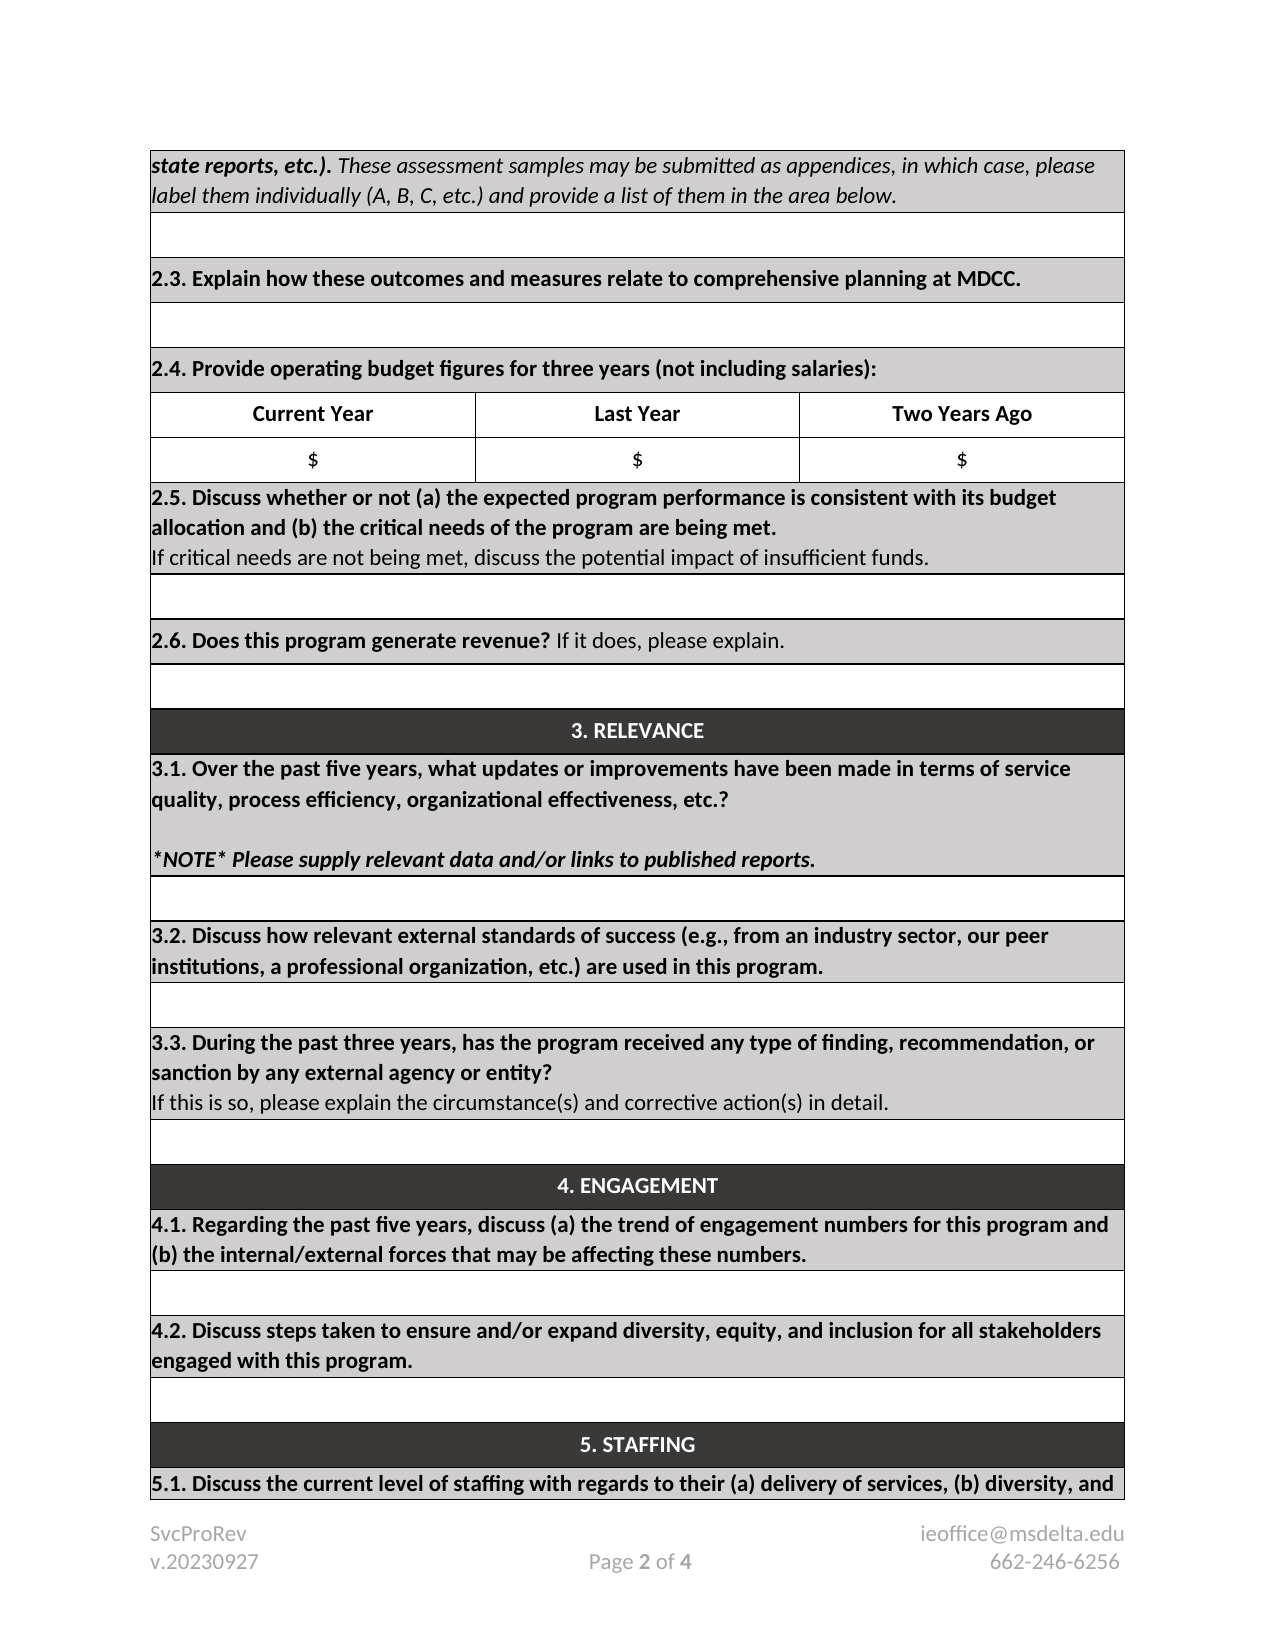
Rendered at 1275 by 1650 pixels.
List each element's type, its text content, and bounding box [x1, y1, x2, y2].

table_cell Last Year [476, 393, 799, 437]
table_cell 2.3. Explain how these outcomes and measures relate to comprehensive planning at MDCC. [151, 258, 1124, 302]
table_cell [151, 1271, 1124, 1315]
table_cell $ [476, 438, 799, 482]
table_cell [151, 213, 1124, 257]
table_cell Current Year [151, 393, 475, 437]
table_cell 3.3. During the past three years, has the program received any type of finding, recommendation, or sanction by any external agency or entity? If this is so, please explain the circumstance(s) and corrective action(s) in detail. [151, 1028, 1124, 1119]
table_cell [151, 151, 1124, 212]
table_cell 4.2. Discuss steps taken to ensure and/or expand diversity, equity, and inclusion for all stakeholders engaged with this program. [151, 1316, 1124, 1377]
table_cell [151, 1378, 1124, 1422]
table_cell 5. STAFFING [151, 1423, 1124, 1467]
table_cell $ [800, 438, 1124, 482]
table_cell [151, 983, 1124, 1027]
table_cell 4. ENGAGEMENT [151, 1165, 1124, 1209]
table_cell 2.5. Discuss whether or not (a) the expected program performance is consistent with its budget allocation and (b) the critical needs of the program are being met. If critical needs are not being met, discuss the potential impact of insufficient funds. [151, 483, 1124, 573]
table_cell [151, 303, 1124, 347]
table_cell 3.1. Over the past five years, what updates or improvements have been made in terms of service quality, process efficiency, organizational effectiveness, etc.? *NOTE* Please supply relevant data and/or links to published reports. [151, 755, 1124, 875]
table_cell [151, 1468, 1124, 1499]
table_cell [151, 665, 1124, 708]
table_cell [151, 575, 1124, 618]
table_cell $ [151, 438, 475, 482]
table_cell 2.6. Does this program generate revenue? If it does, please explain. [151, 620, 1124, 663]
table_cell 2.4. Provide operating budget figures for three years (not including salaries): [151, 348, 1124, 392]
table_cell Two Years Ago [800, 393, 1124, 437]
table_cell 3.2. Discuss how relevant external standards of success (e.g., from an industry sector, our peer institutions, a professional organization, etc.) are used in this program. [151, 922, 1124, 982]
table_cell 3. RELEVANCE [151, 710, 1124, 753]
table_cell 4.1. Regarding the past five years, discuss (a) the trend of engagement numbers for this program and (b) the internal/external forces that may be affecting these numbers. [151, 1210, 1124, 1270]
table_cell [151, 1120, 1124, 1164]
table_cell [151, 877, 1124, 920]
